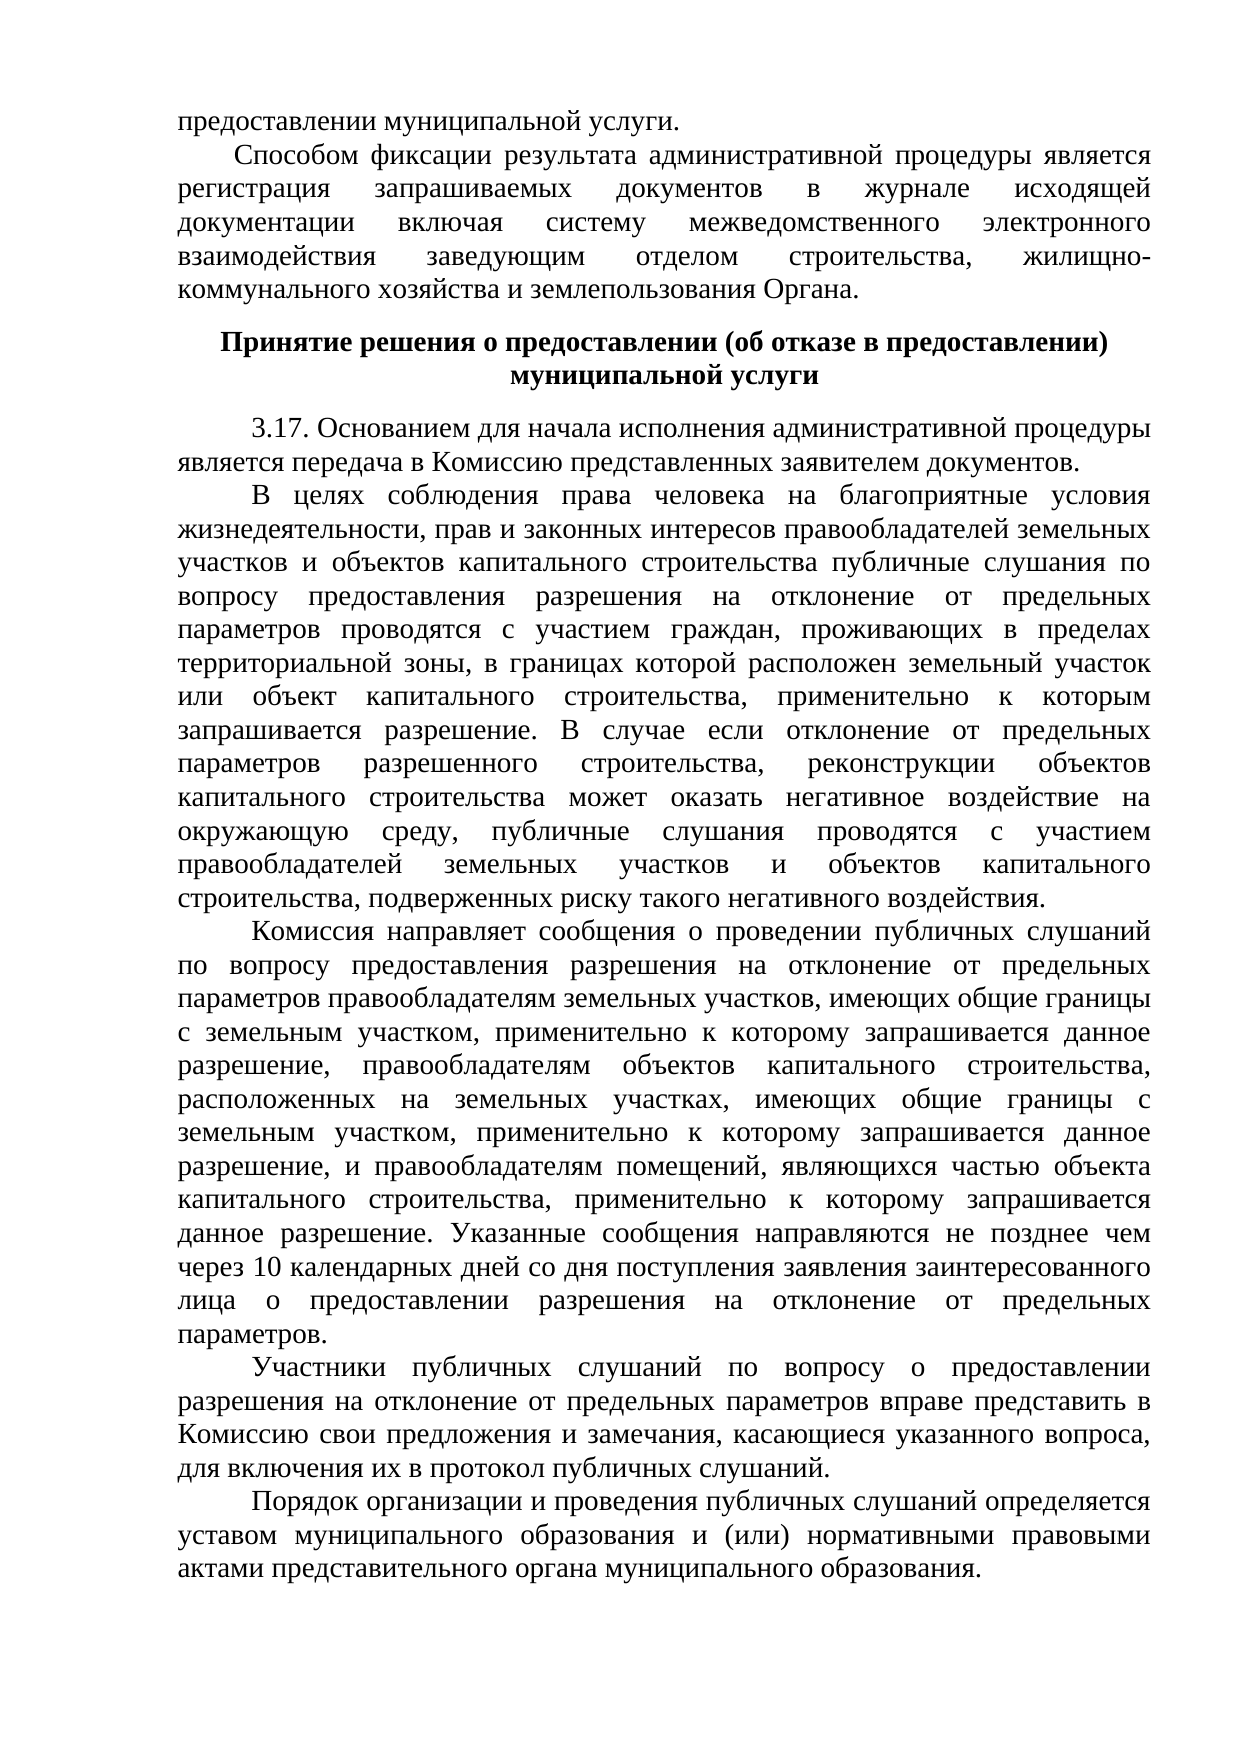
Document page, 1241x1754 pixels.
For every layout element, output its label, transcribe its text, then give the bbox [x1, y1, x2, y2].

text Порядок организации и проведения публичных слушаний определяется уставом муниципального образования и (или) нормативными правовыми актами представительного органа муниципального образования. [177, 1483, 1152, 1584]
text Комиссия направляет сообщения о проведении публичных слушаний по вопросу предоставления разрешения на отклонение от предельных параметров правообладателям земельных участков, имеющих общие границы с земельным участком, применительно к которому запрашивается данное разрешение, правообладателям объектов капитального строительства, расположенных на земельных участках, имеющих общие границы с земельным участком, применительно к которому запрашивается данное разрешение, и правообладателям помещений, являющихся частью объекта капитального строительства, применительно к которому запрашивается данное разрешение. Указанные сообщения направляются не позднее чем через 10 календарных дней со дня поступления заявления заинтересованного лица о предоставлении разрешения на отклонение от предельных параметров. [177, 913, 1152, 1349]
text В целях соблюдения права человека на благоприятные условия жизнедеятельности, прав и законных интересов правообладателей земельных участков и объектов капитального строительства публичные слушания по вопросу предоставления разрешения на отклонение от предельных параметров проводятся с участием граждан, проживающих в пределах территориальной зоны, в границах которой расположен земельный участок или объект капитального строительства, применительно к которым запрашивается разрешение. В случае если отклонение от предельных параметров разрешенного строительства, реконструкции объектов капитального строительства может оказать негативное воздействие на окружающую среду, публичные слушания проводятся с участием правообладателей земельных участков и объектов капитального строительства, подверженных риску такого негативного воздействия. [177, 477, 1152, 913]
text Участники публичных слушаний по вопросу о предоставлении разрешения на отклонение от предельных параметров вправе представить в Комиссию свои предложения и замечания, касающиеся указанного вопроса, для включения их в протокол публичных слушаний. [177, 1349, 1152, 1483]
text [177, 103, 1152, 137]
text Способом фиксации результата административной процедуры является регистрация запрашиваемых документов в журнале исходящей документации включая систему межведомственного электронного взаимодействия заведующим отделом строительства, жилищно-коммунального хозяйства и землепользования Органа. [177, 137, 1152, 305]
text Принятие решения о предоставлении (об отказе в предоставлении) муниципальной услуги [177, 324, 1152, 391]
text 3.17. Основанием для начала исполнения административной процедуры является передача в Комиссию представленных заявителем документов. [177, 410, 1152, 477]
